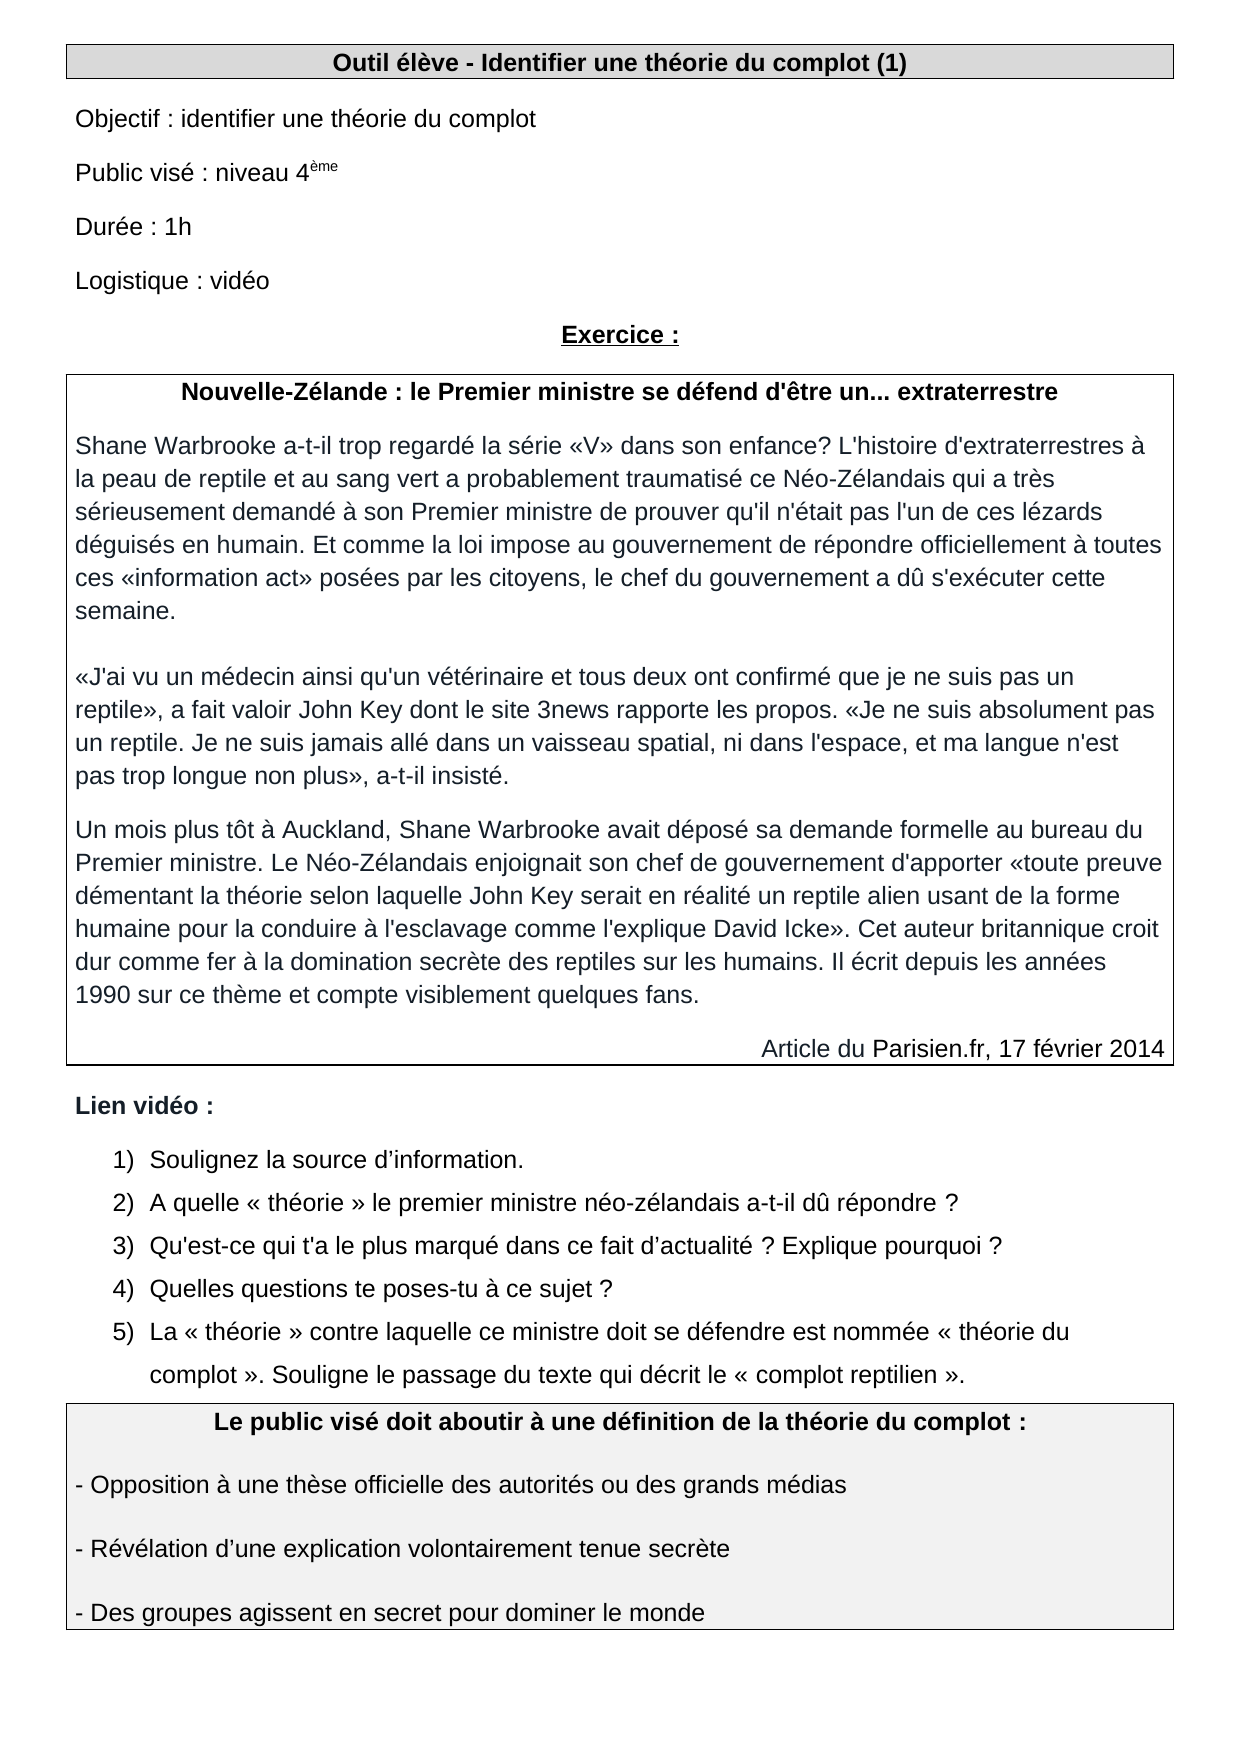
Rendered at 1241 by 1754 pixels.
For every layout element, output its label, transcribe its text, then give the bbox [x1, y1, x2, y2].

text Objectif : identifier une théorie du complot [75, 104, 1165, 133]
text Outil élève - Identifier une théorie du complot (1) [67, 45, 1173, 78]
text - Opposition à une thèse officielle des autorités ou des grands médias [67, 1467, 1173, 1499]
text Un mois plus tôt à Auckland, Shane Warbrooke avait déposé sa demande formelle au bureau du Premier ministre. Le Néo-Zélandais enjoignait son chef de gouvernement d'apporter «toute preuve démentant la théorie selon laquelle John Key serait en réalité un reptile alien usant de la forme humaine pour la conduire à l'esclavage comme l'explique David Icke». Cet auteur britannique croit dur comme fer à la domination secrète des reptiles sur les humains. Il écrit depuis les années 1990 sur ce thème et compte visiblement quelques fans. [67, 812, 1173, 1009]
text Le public visé doit aboutir à une définition de la théorie du complot : [67, 1404, 1173, 1435]
text - Des groupes agissent en secret pour dominer le monde [67, 1595, 1173, 1629]
list Qu'est-ce qui t'a le plus marqué dans ce fait d’actualité ? Explique pourquoi ? [112, 1231, 1165, 1259]
list La « théorie » contre laquelle ce ministre doit se défendre est nommée « théorie du complot ». Souligne le passage du texte qui décrit le « complot reptilien ». [112, 1317, 1165, 1389]
text Public visé : niveau 4ème [75, 158, 1165, 187]
list Soulignez la source d’information. [112, 1144, 1165, 1173]
text Lien vidéo : [75, 1091, 1165, 1119]
list Quelles questions te poses-tu à ce sujet ? [112, 1274, 1165, 1303]
text - Révélation d’une explication volontairement tenue secrète [67, 1531, 1173, 1563]
text Shane Warbrooke a-t-il trop regardé la série «V» dans son enfance? L'histoire d'extraterrestres à la peau de reptile et au sang vert a probablement traumatisé ce Néo-Zélandais qui a très sérieusement demandé à son Premier ministre de prouver qu'il n'était pas l'un de ces lézards déguisés en humain. Et comme la loi impose au gouvernement de répondre officiellement à toutes ces «information act» posées par les citoyens, le chef du gouvernement a dû s'exécuter cette semaine. «J'ai vu un médecin ainsi qu'un vétérinaire et tous deux ont confirmé que je ne suis pas un reptile», a fait valoir John Key dont le site 3news rapporte les propos. «Je ne suis absolument pas un reptile. Je ne suis jamais allé dans un vaisseau spatial, ni dans l'espace, et ma langue n'est pas trop longue non plus», a-t-il insisté. [67, 428, 1173, 790]
text Exercice : [75, 320, 1165, 349]
text Durée : 1h [75, 212, 1165, 241]
text Logistique : vidéo [75, 266, 1165, 295]
text Article du Parisien.fr, 17 février 2014 [67, 1031, 1173, 1064]
text Nouvelle-Zélande : le Premier ministre se défend d'être un... extraterrestre [67, 375, 1173, 406]
list A quelle « théorie » le premier ministre néo-zélandais a-t-il dû répondre ? [112, 1188, 1165, 1216]
